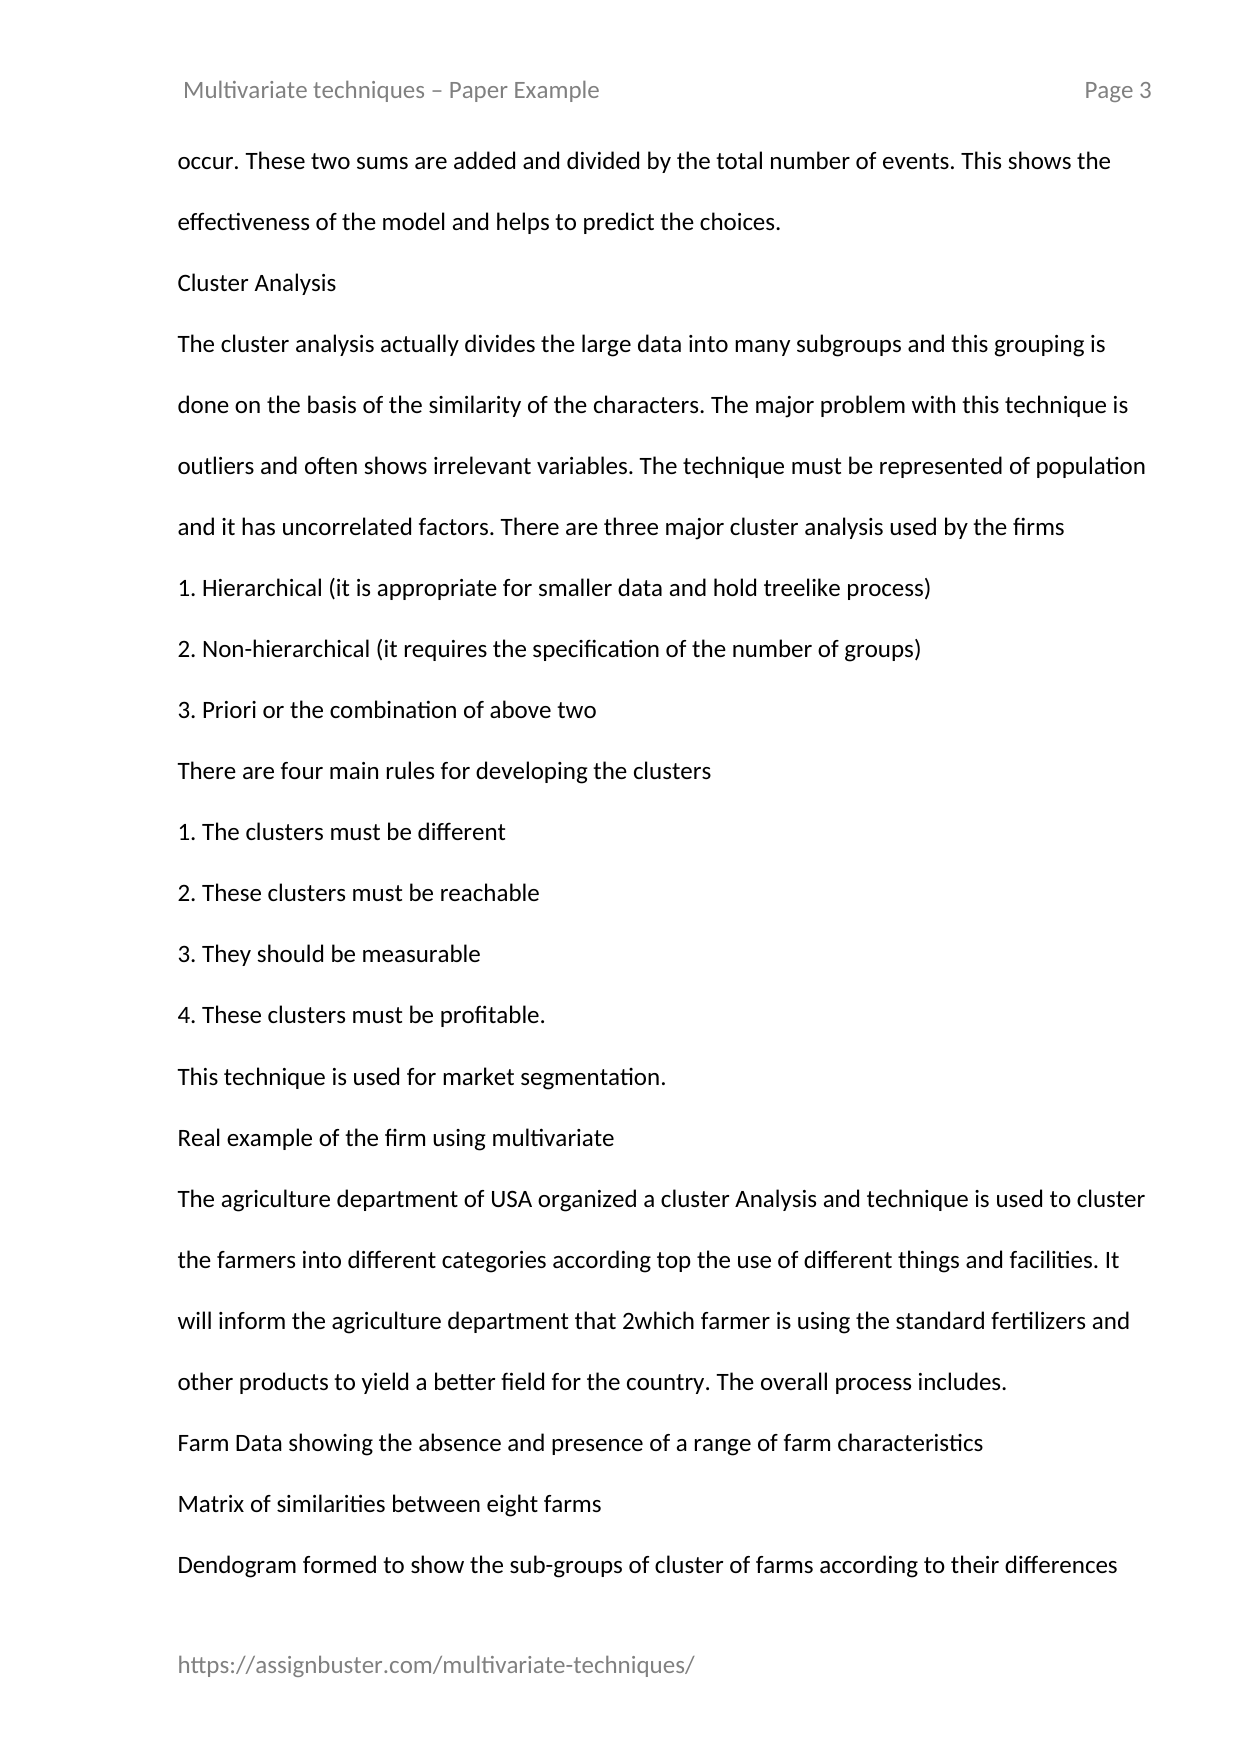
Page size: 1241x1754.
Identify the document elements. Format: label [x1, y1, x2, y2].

text [177, 145, 1152, 1579]
